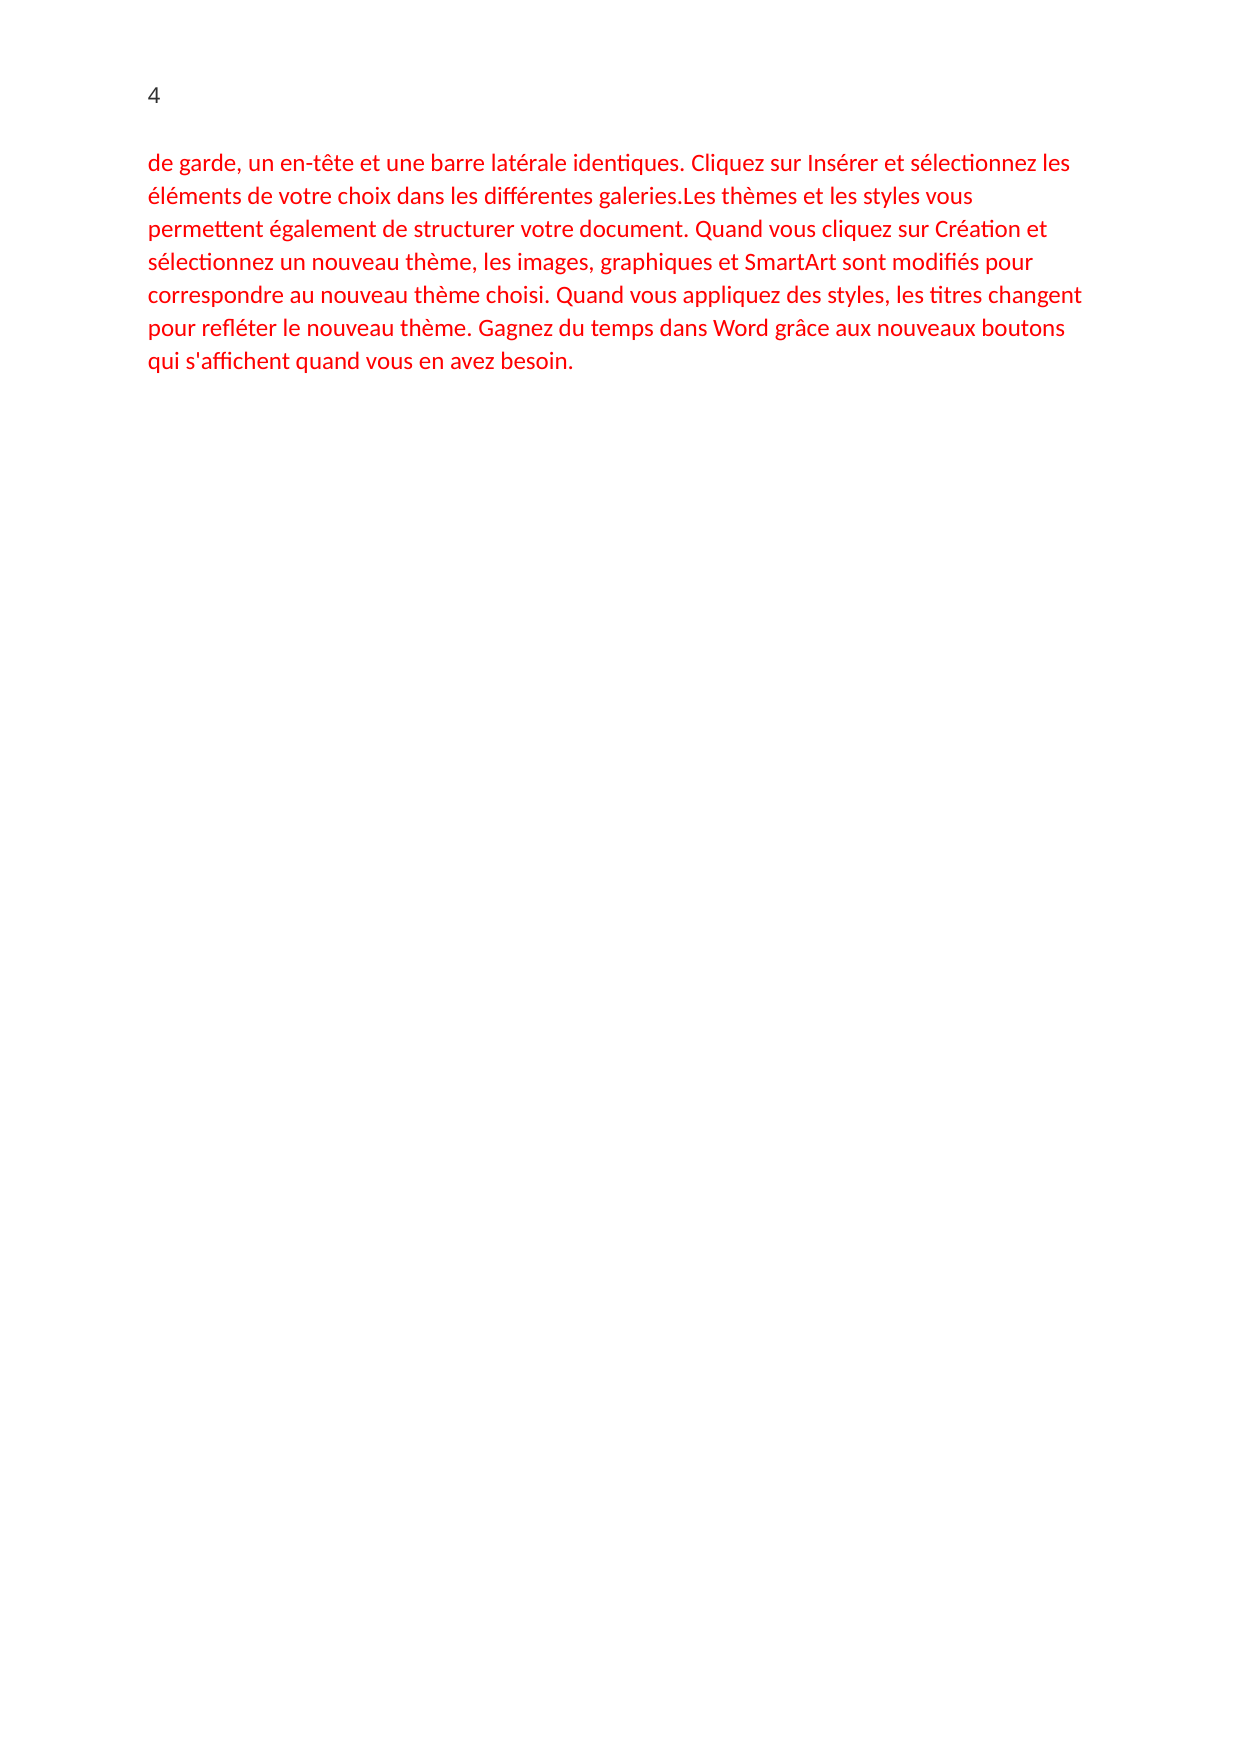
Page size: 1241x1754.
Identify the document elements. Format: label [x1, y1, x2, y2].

text [148, 148, 1093, 376]
